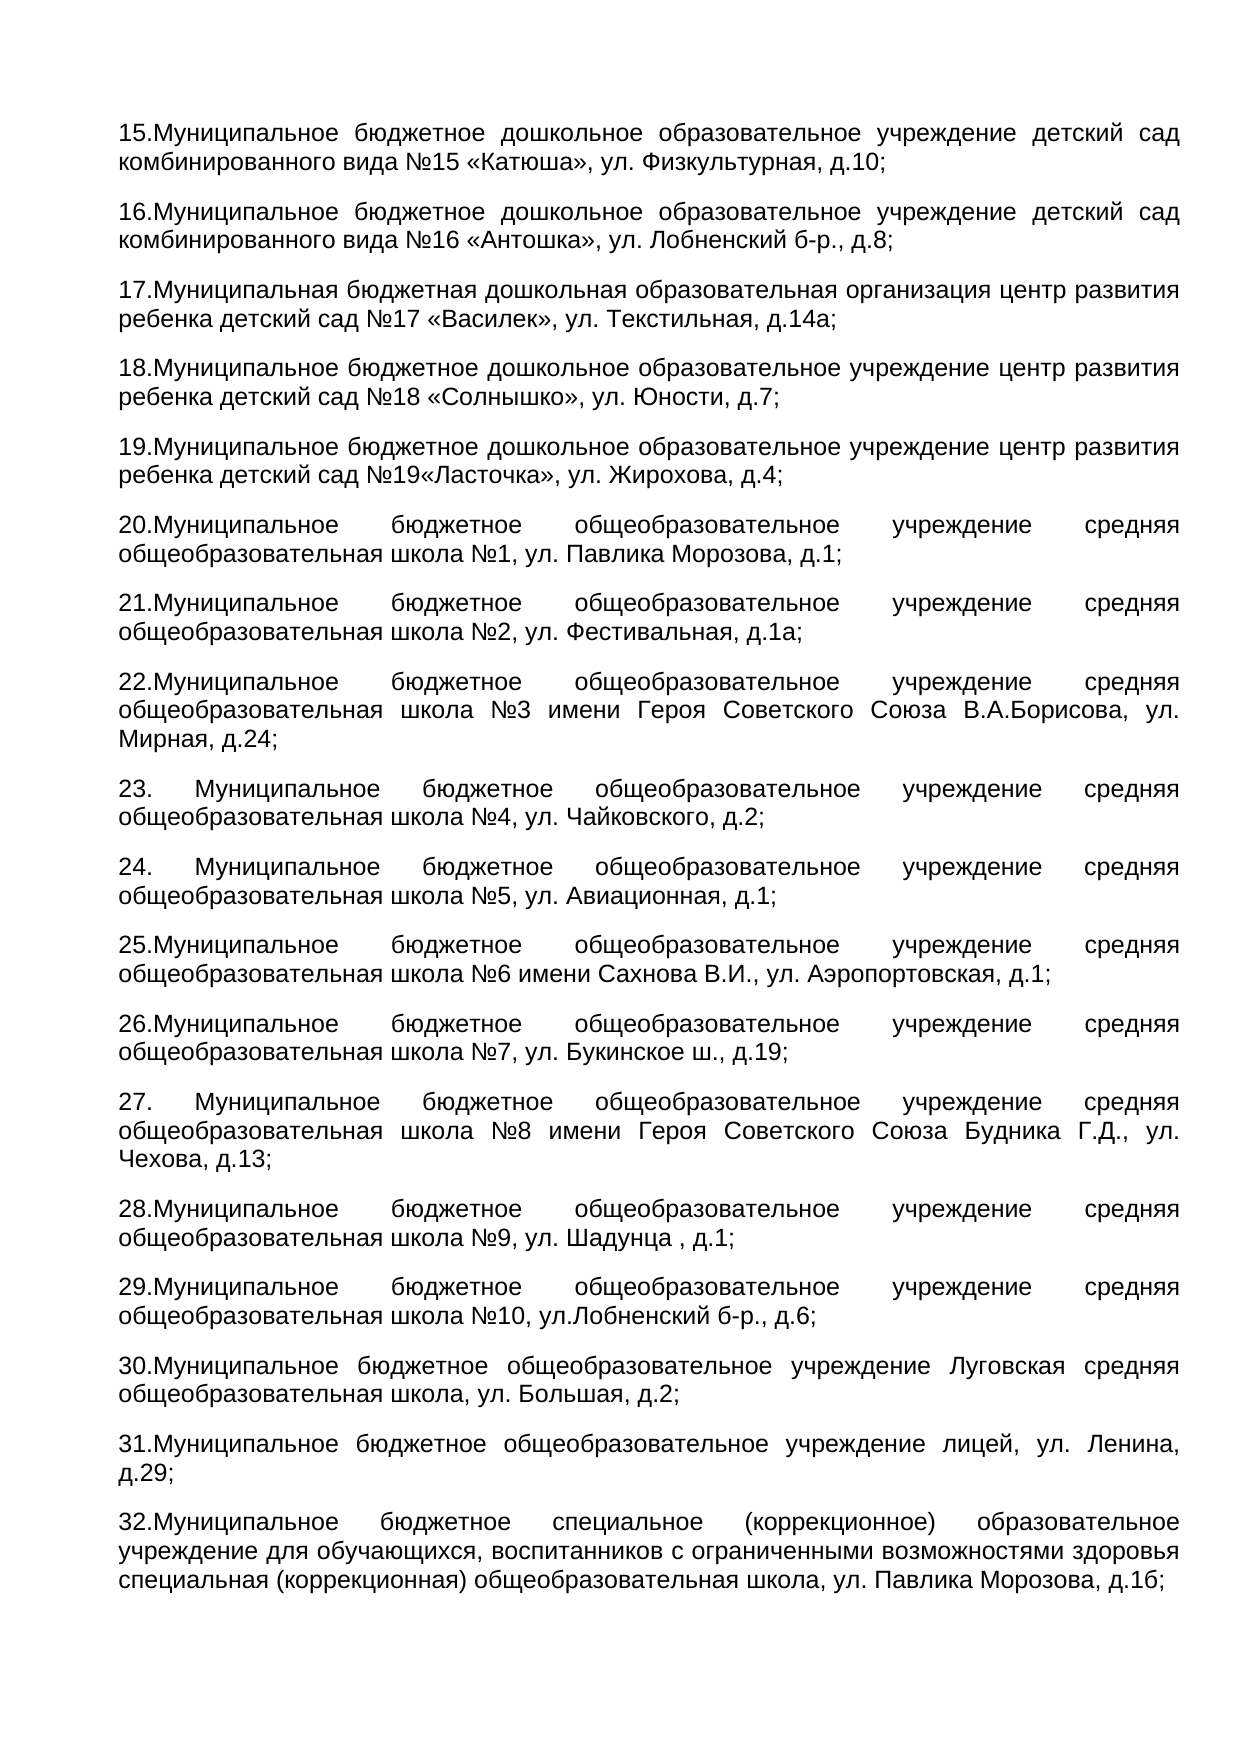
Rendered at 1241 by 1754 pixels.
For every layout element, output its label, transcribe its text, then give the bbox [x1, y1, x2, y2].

text 16.Муниципальное бюджетное дошкольное образовательное учреждение детский сад комбинированного вида №16 «Антошка», ул. Лобненский б-р., д.8; [118, 196, 1181, 254]
text 24. Муниципальное бюджетное общеобразовательное учреждение средняя общеобразовательная школа №5, ул. Авиационная, д.1; [118, 852, 1181, 909]
text 17.Муниципальная бюджетная дошкольная образовательная организация центр развития ребенка детский сад №17 «Василек», ул. Текстильная, д.14а; [118, 275, 1181, 332]
text 19.Муниципальное бюджетное дошкольное образовательное учреждение центр развития ребенка детский сад №19«Ласточка», ул. Жирохова, д.4; [118, 431, 1181, 489]
text 20.Муниципальное бюджетное общеобразовательное учреждение средняя общеобразовательная школа №1, ул. Павлика Морозова, д.1; [118, 510, 1181, 567]
text 18.Муниципальное бюджетное дошкольное образовательное учреждение центр развития ребенка детский сад №18 «Солнышко», ул. Юности, д.7; [118, 353, 1181, 411]
text 31.Муниципальное бюджетное общеобразовательное учреждение лицей, ул. Ленина, д.29; [118, 1429, 1181, 1486]
text 30.Муниципальное бюджетное общеобразовательное учреждение Луговская средняя общеобразовательная школа, ул. Большая, д.2; [118, 1351, 1181, 1408]
text 26.Муниципальное бюджетное общеобразовательное учреждение средняя общеобразовательная школа №7, ул. Букинское ш., д.19; [118, 1008, 1181, 1066]
text 28.Муниципальное бюджетное общеобразовательное учреждение средняя общеобразовательная школа №9, ул. Шадунца , д.1; [118, 1194, 1181, 1251]
text 21.Муниципальное бюджетное общеобразовательное учреждение средняя общеобразовательная школа №2, ул. Фестивальная, д.1а; [118, 588, 1181, 646]
text 32.Муниципальное бюджетное специальное (коррекционное) образовательное учреждение для обучающихся, воспитанников с ограниченными возможностями здоровья специальная (коррекционная) общеобразовательная школа, ул. Павлика Морозова, д.1б; [118, 1507, 1181, 1593]
text 22.Муниципальное бюджетное общеобразовательное учреждение средняя общеобразовательная школа №3 имени Героя Советского Союза В.А.Борисова, ул. Мирная, д.24; [118, 666, 1181, 753]
text 25.Муниципальное бюджетное общеобразовательное учреждение средняя общеобразовательная школа №6 имени Сахнова В.И., ул. Аэропортовская, д.1; [118, 930, 1181, 988]
text 23. Муниципальное бюджетное общеобразовательное учреждение средняя общеобразовательная школа №4, ул. Чайковского, д.2; [118, 773, 1181, 831]
text 27. Муниципальное бюджетное общеобразовательное учреждение средняя общеобразовательная школа №8 имени Героя Советского Союза Будника Г.Д., ул. Чехова, д.13; [118, 1087, 1181, 1173]
text 29.Муниципальное бюджетное общеобразовательное учреждение средняя общеобразовательная школа №10, ул.Лобненский б-р., д.6; [118, 1272, 1181, 1330]
text 15.Муниципальное бюджетное дошкольное образовательное учреждение детский сад комбинированного вида №15 «Катюша», ул. Физкультурная, д.10; [118, 118, 1181, 176]
